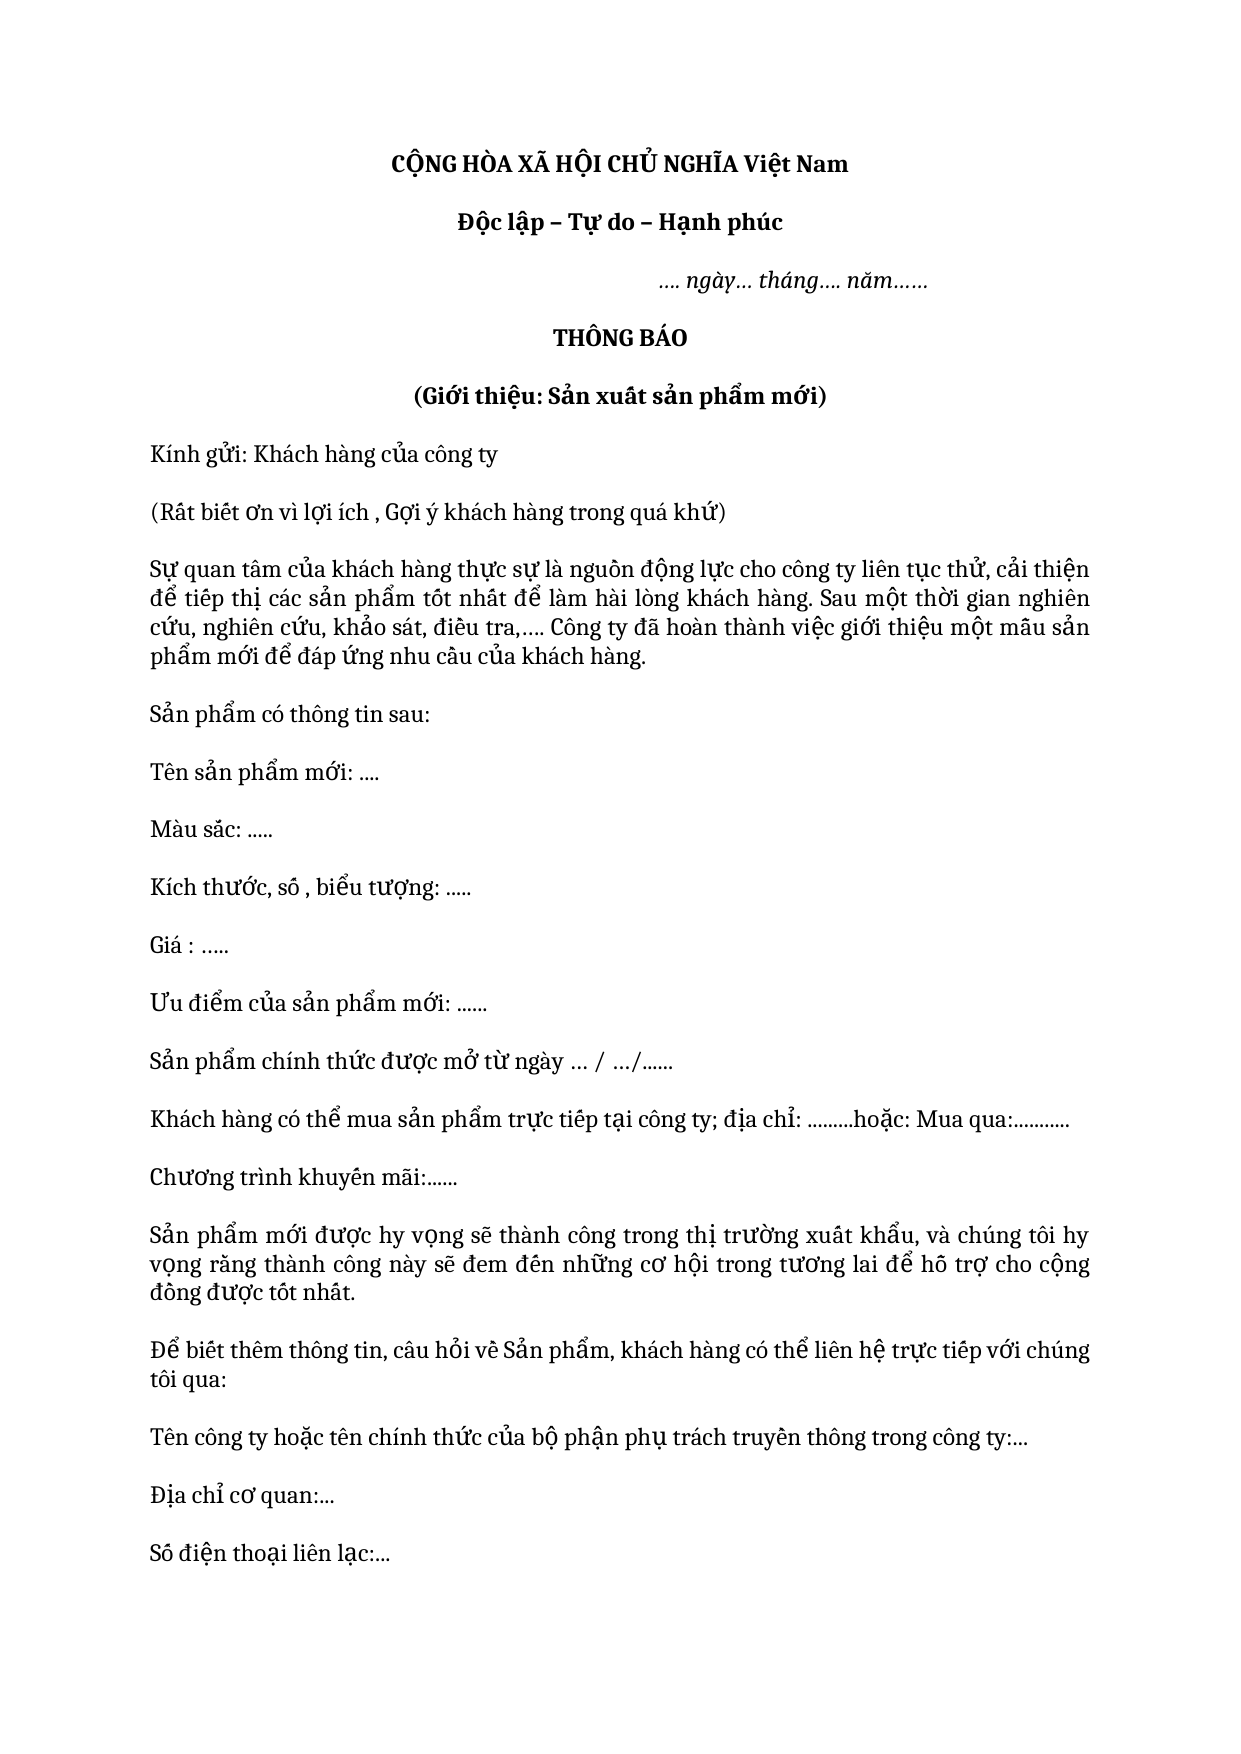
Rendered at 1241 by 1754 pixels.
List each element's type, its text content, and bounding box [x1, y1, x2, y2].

text Khách hàng có thể mua sản phẩm trực tiếp tại công ty; địa chỉ: .........hoặc: Mua qua:........... [150, 1105, 1090, 1134]
text Sự quan tâm của khách hàng thực sự là nguồn động lực cho công ty liên tục thử, cải thiện để tiếp thị các sản phẩm tốt nhất để làm hài lòng khách hàng. Sau một thời gian nghiên cứu, nghiên cứu, khảo sát, điều tra,…. Công ty đã hoàn thành việc giới thiệu một mẫu sản phẩm mới để đáp ứng nhu cầu của khách hàng. [150, 555, 1090, 670]
text Màu sắc: ..... [150, 815, 1090, 844]
text Kính gửi: Khách hàng của công ty [150, 439, 1090, 468]
text Tên sản phẩm mới: .... [150, 757, 1090, 786]
text CỘNG HÒA XÃ HỘI CHỦ NGHĨA Việt Nam [150, 150, 1090, 179]
text (Giới thiệu: Sản xuất sản phẩm mới) [150, 382, 1090, 410]
text Để biết thêm thông tin, câu hỏi về Sản phẩm, khách hàng có thể liên hệ trực tiếp với chúng tôi qua: [150, 1336, 1090, 1394]
text Ưu điểm của sản phẩm mới: ...... [150, 989, 1090, 1018]
text Địa chỉ cơ quan:... [150, 1481, 1090, 1509]
text (Rất biết ơn vì lợi ích , Gợi ý khách hàng trong quá khứ) [150, 497, 1090, 526]
text THÔNG BÁO [150, 324, 1090, 352]
text Giá : ….. [150, 931, 1090, 960]
text Chương trình khuyến mãi:...... [150, 1163, 1090, 1192]
text Số điện thoại liên lạc:... [150, 1539, 1090, 1567]
text Tên công ty hoặc tên chính thức của bộ phận phụ trách truyền thông trong công ty:... [150, 1423, 1090, 1452]
text …. ngày… tháng…. năm…… [150, 266, 1090, 294]
text Kích thước, số , biểu tượng: ..... [150, 873, 1090, 902]
text Sản phẩm mới được hy vọng sẽ thành công trong thị trường xuất khẩu, và chúng tôi hy vọng rằng thành công này sẽ đem đến những cơ hội trong tương lai để hỗ trợ cho cộng đồng được tốt nhất. [150, 1221, 1090, 1307]
text Sản phẩm có thông tin sau: [150, 699, 1090, 728]
text Sản phẩm chính thức được mở từ ngày … / …/...... [150, 1047, 1090, 1076]
text Độc lập – Tự do – Hạnh phúc [150, 208, 1090, 237]
